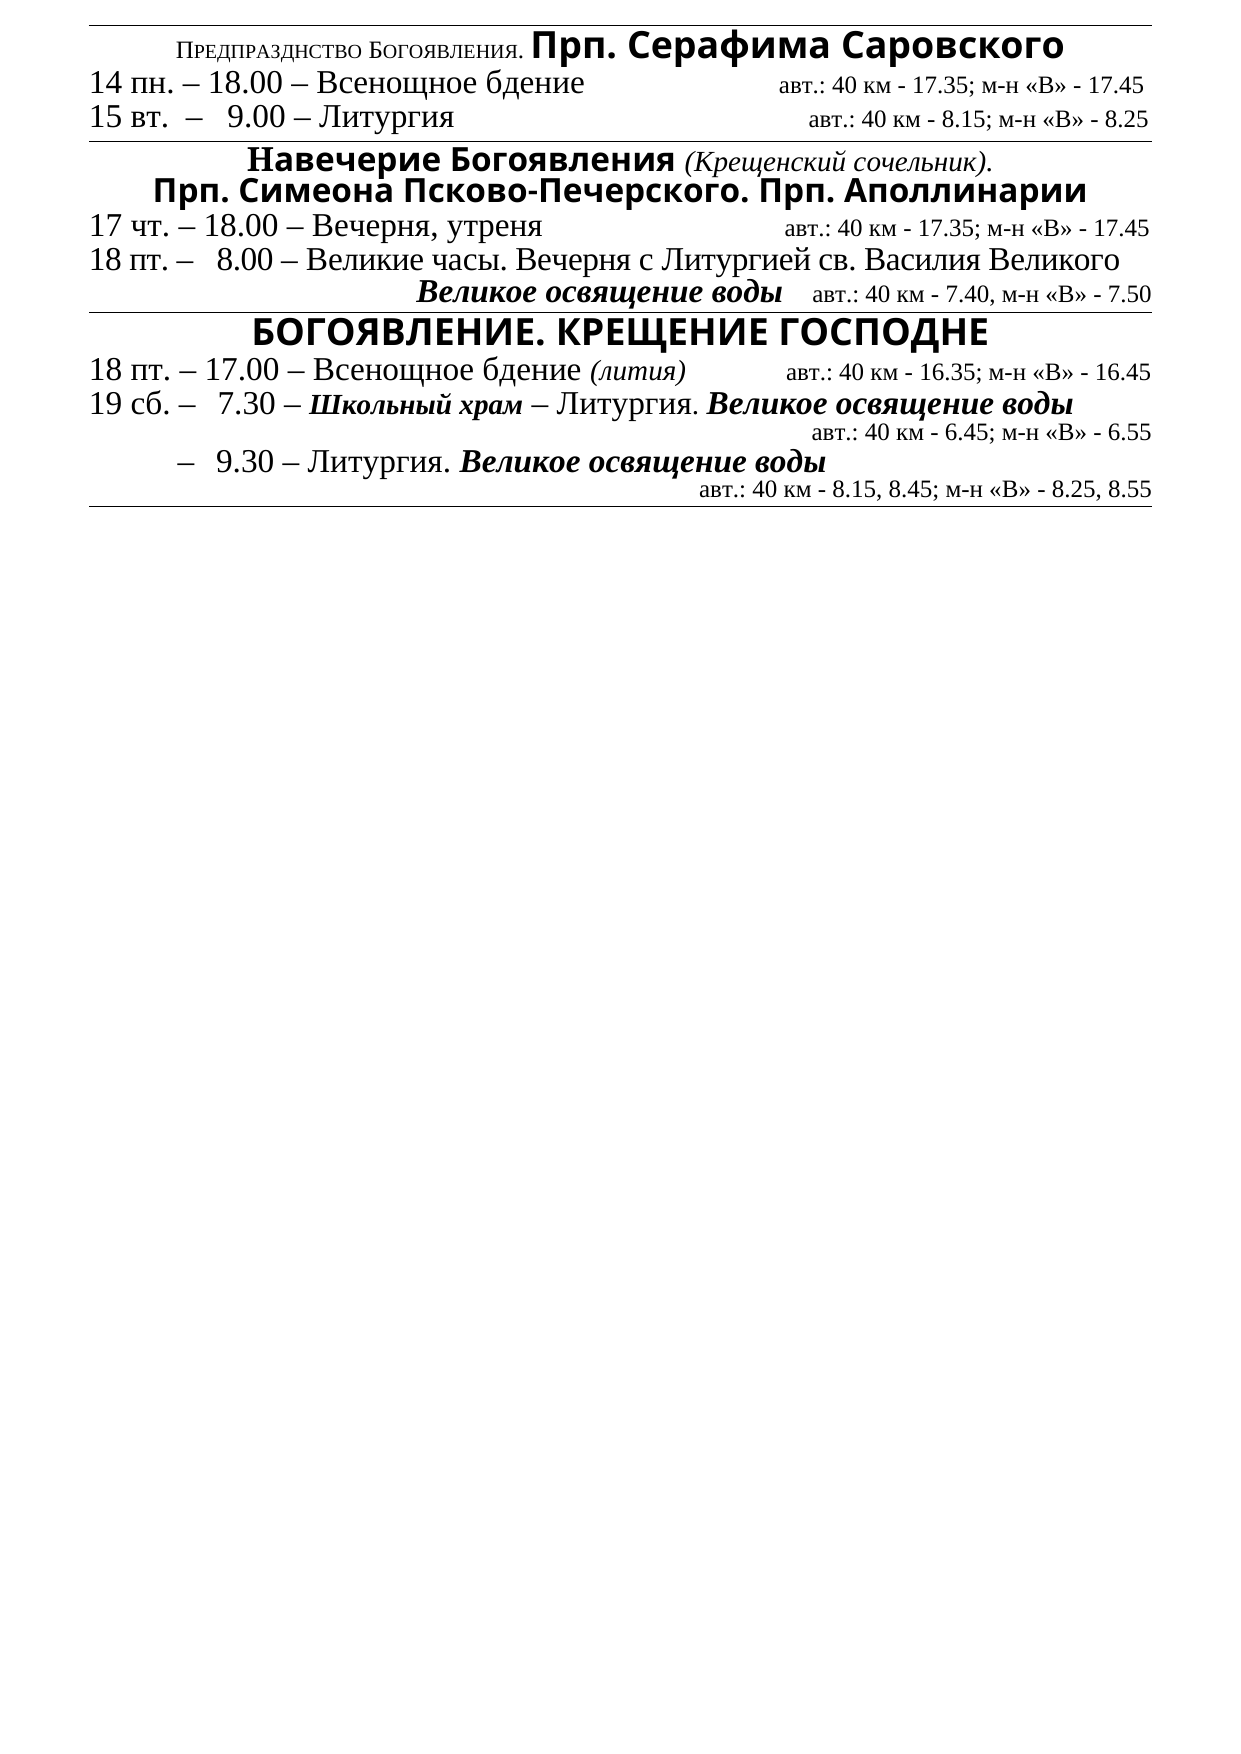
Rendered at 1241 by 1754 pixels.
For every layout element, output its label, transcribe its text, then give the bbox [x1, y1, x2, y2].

text БОГОЯВЛЕНИЕ. КРЕЩЕНИЕ ГОСПОДНЕ [662, 318, 919, 353]
text Предпразднство Богоявления. Прп. Серафима Саровского [89, 31, 732, 66]
text 17 чт. – 18.00 – Вечерня, утреня авт.: 40 км - 17.35; м-н «В» - 17.45 [89, 209, 1152, 243]
text БОГОЯВЛЕНИЕ. КРЕЩЕНИЕ ГОСПОДНЕ [934, 318, 1152, 353]
text 15 вт. – 9.00 – Литургия авт.: 40 км - 8.15; м-н «В» - 8.25 [89, 100, 1152, 135]
text – 9.30 – Литургия. Великое освящение воды [89, 445, 1152, 479]
text Навечерие Богоявления (Крещенский сочельник). [89, 146, 1152, 177]
text Великое освящение воды авт.: 40 км - 7.40, м-н «В» - 7.50 [89, 278, 1152, 308]
text Предпразднство Богоявления. Прп. Серафима Саровского [737, 31, 1152, 66]
text 18 пт. – 17.00 – Всенощное бдение (лития) авт.: 40 км - 16.35; м-н «В» - 16.45 [89, 353, 1152, 387]
text БОГОЯВЛЕНИЕ. КРЕЩЕНИЕ ГОСПОДНЕ [89, 318, 661, 353]
text Прп. Симеона Псково-Печерского. Прп. Аполлинарии [89, 177, 1152, 209]
text 18 пт. – 8.00 – Великие часы. Вечерня с Литургией св. Василия Великого [89, 243, 1152, 278]
text авт.: 40 км - 8.15, 8.45; м-н «В» - 8.25, 8.55 [89, 479, 1152, 502]
text 19 сб. – 7.30 – Школьный храм – Литургия. Великое освящение воды [89, 387, 1152, 422]
text 14 пн. – 18.00 – Всенощное бдение авт.: 40 км - 17.35; м-н «В» - 17.45 [89, 66, 1152, 100]
text авт.: 40 км - 6.45; м-н «В» - 6.55 [89, 422, 1152, 445]
